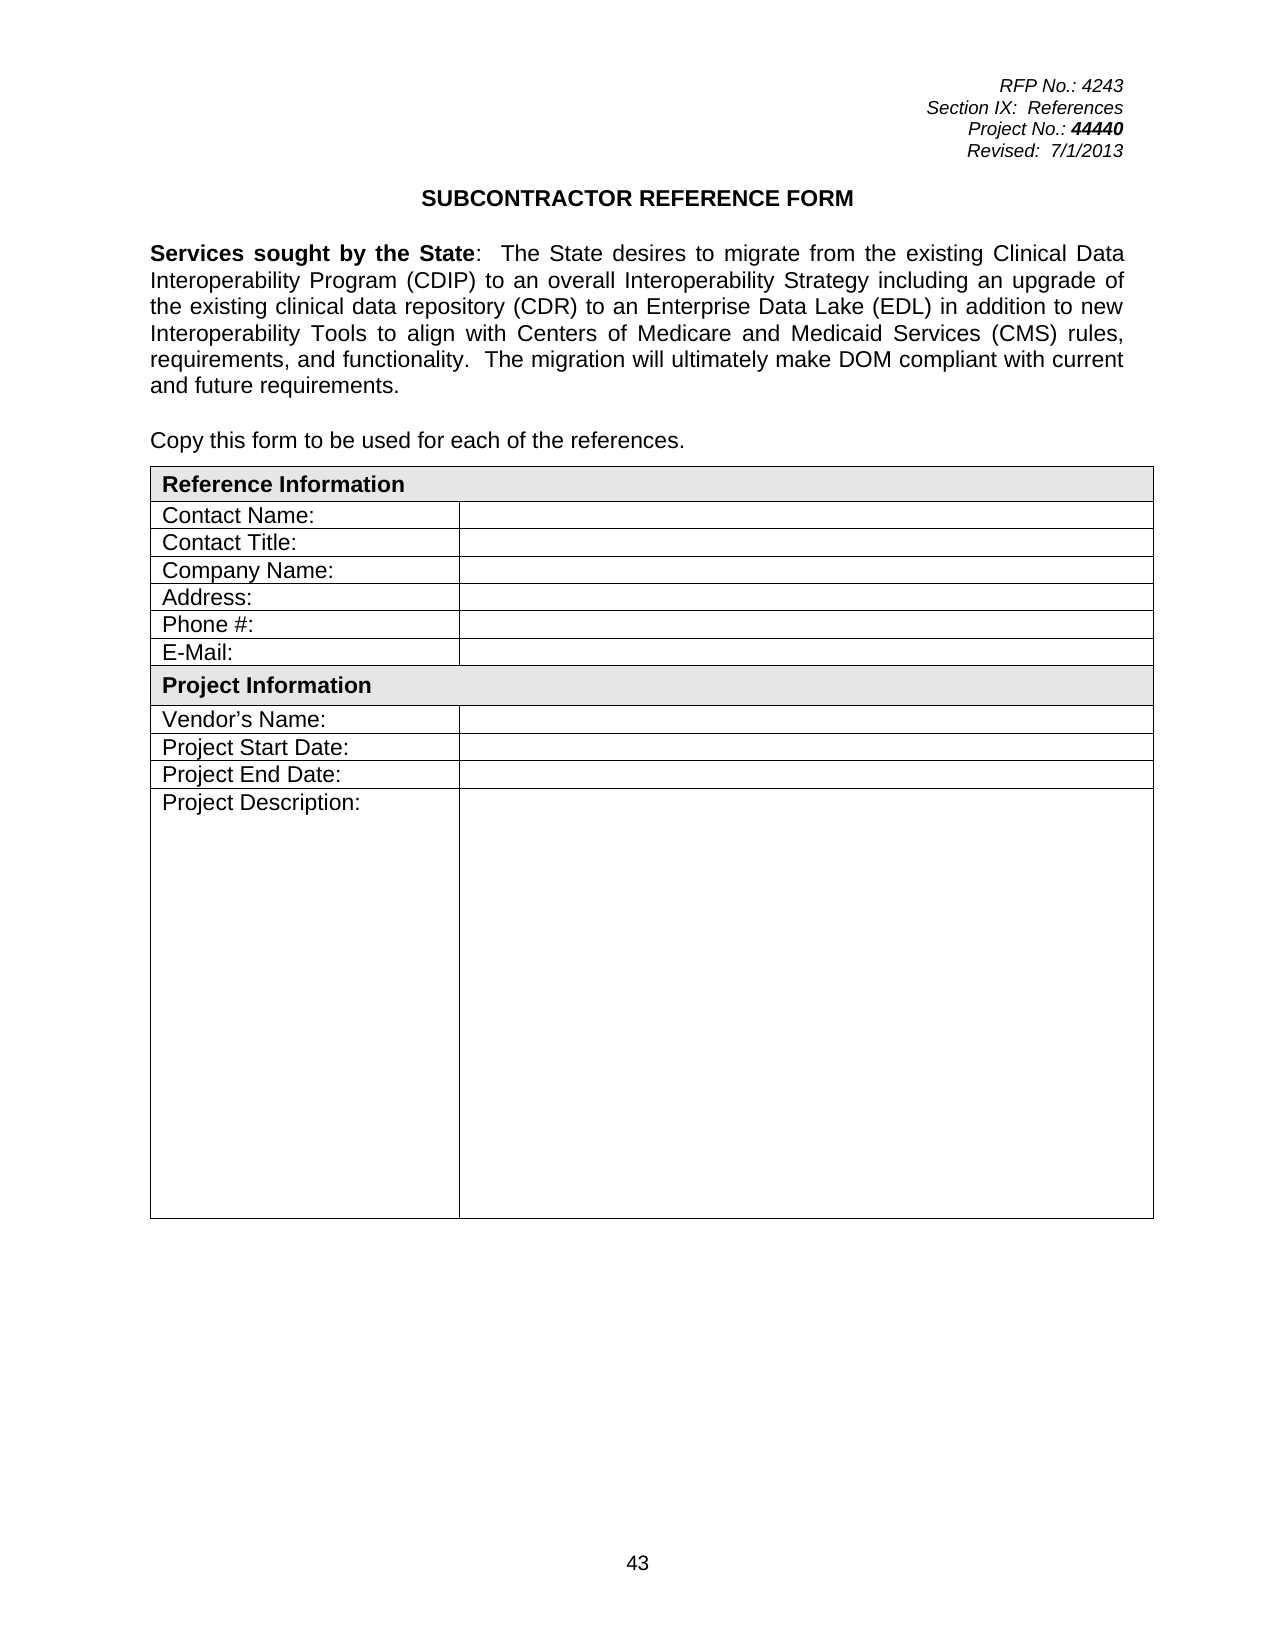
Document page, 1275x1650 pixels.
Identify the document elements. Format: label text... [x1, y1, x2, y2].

table_cell [460, 584, 1153, 610]
table_cell Contact Title: [151, 529, 459, 556]
table_cell [460, 706, 1153, 733]
table_cell [460, 557, 1153, 583]
table_cell [460, 529, 1153, 556]
table_cell E-Mail: [151, 639, 459, 665]
table_cell [460, 789, 1153, 1218]
table_cell Contact Name: [151, 502, 459, 528]
text Services sought by the State: The State desires to migrate from the existing Clinical Data Interoperability Program (CDIP) to an overall Interoperability Strategy including an upgrade of the existing clinical data repository (CDR) to an Enterprise Data Lake (EDL) in addition to new Interoperability Tools to align with Centers of Medicare and Medicaid Services (CMS) rules, requirements, and functionality. The migration will ultimately make DOM compliant with current and future requirements. [150, 240, 1125, 398]
table_cell Project Information [151, 666, 1153, 705]
table_cell Project End Date: [151, 761, 459, 787]
subtitle SUBCONTRACTOR REFERENCE FORM [150, 185, 1125, 212]
table_cell Project Start Date: [151, 734, 459, 760]
table_cell [460, 639, 1153, 665]
table_cell Phone #: [151, 611, 459, 638]
table_cell [460, 761, 1153, 787]
table_cell Company Name: [151, 557, 459, 583]
table_cell Address: [151, 584, 459, 610]
table_header Reference Information [151, 467, 1153, 501]
table_cell Project Description: [151, 789, 459, 1218]
text Copy this form to be used for each of the references. [150, 427, 1125, 454]
table_cell [460, 502, 1153, 528]
table_cell [460, 611, 1153, 638]
table_cell [460, 734, 1153, 760]
table_cell Vendor’s Name: [151, 706, 459, 733]
